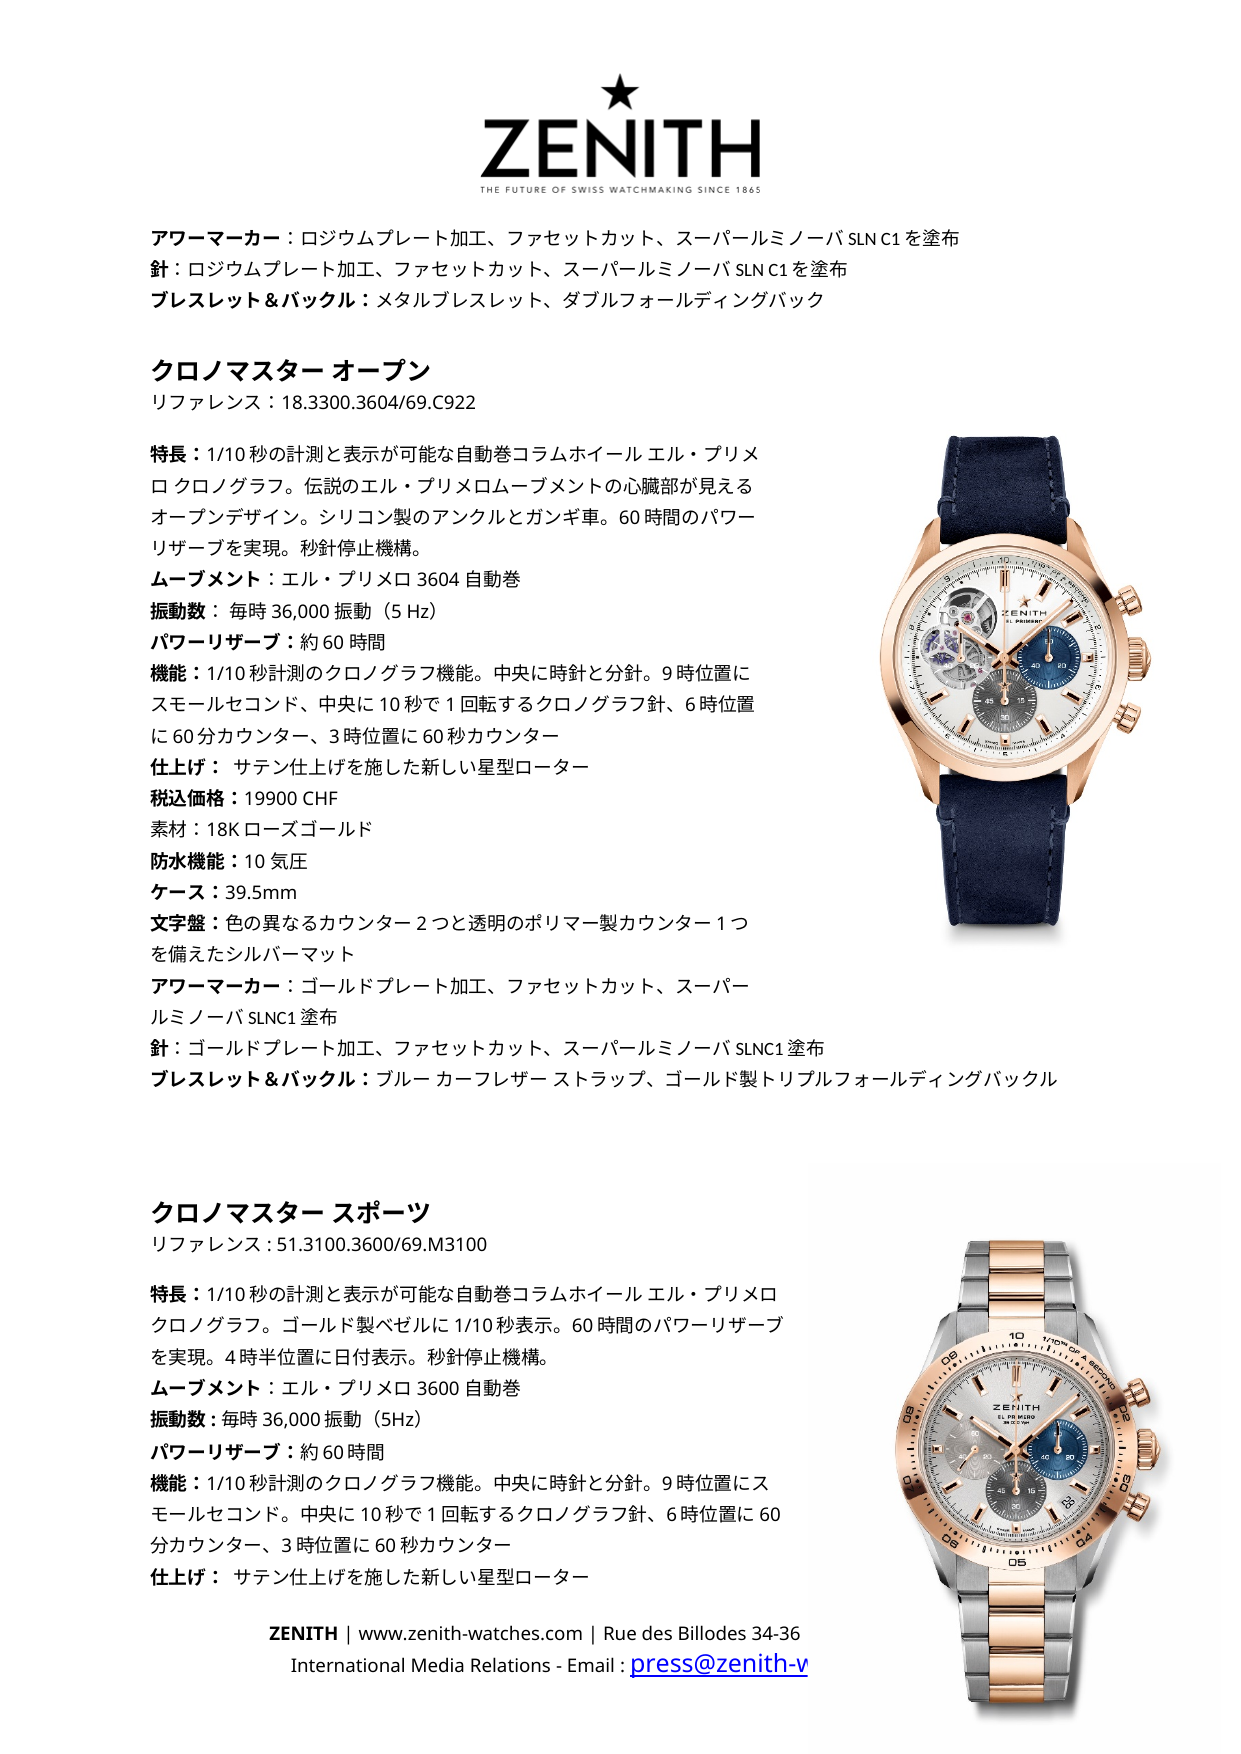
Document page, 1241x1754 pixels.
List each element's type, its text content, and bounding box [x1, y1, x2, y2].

text 機能：1/10秒計測のクロノグラフ機能。中央に時針と分針。9時位置にスモールセコンド、中央に10秒で1回転するクロノグラフ針、6時位置に60分カウンター、3時位置に60秒カウンター [150, 659, 782, 748]
text リファレンス : 51.3100.3600/69.M3100 [150, 1230, 807, 1257]
picture [782, 353, 1222, 980]
text クロノマスター オープン [150, 351, 1090, 387]
text 針：ゴールドプレート加工、ファセットカット、スーパールミノーバ SLNC1 塗布 [150, 1034, 1090, 1061]
text ムーブメント：エル・プリメロ 3604 自動巻 [150, 565, 782, 592]
text リファレンス：18.3300.3604/69.C922 [150, 387, 782, 414]
picture [480, 73, 760, 193]
text 防水機能：10 気圧 [150, 846, 782, 873]
text アワーマーカー：ゴールドプレート加工、ファセットカット、スーパールミノーバ SLNC1 塗布 [150, 971, 1090, 1030]
text 針：ロジウムプレート加工、ファセットカット、スーパールミノーバ SLN C1を塗布 [150, 254, 1090, 282]
text パワーリザーブ：約60時間 [150, 1437, 807, 1464]
text 特長：1/10秒の計測と表示が可能な自動巻コラムホイール エル・プリメロ クロノグラフ。ゴールド製ベゼルに1/10秒表示。60時間のパワーリザーブを実現。4時半位置に日付表示。秒針停止機構。 [150, 1280, 807, 1369]
text 振動数： 毎時 36,000 振動（5 Hz） [150, 596, 782, 623]
text ケース：39.5mm [150, 877, 782, 905]
text 仕上げ： サテン仕上げを施した新しい星型ローター [150, 752, 782, 780]
text ブレスレット＆バックル：メタルブレスレット、ダブルフォールディングバック [150, 286, 1090, 313]
text ブレスレット＆バックル：ブルー カーフレザー ストラップ、ゴールド製トリプルフォールディングバックル [150, 1065, 1090, 1092]
text 仕上げ： サテン仕上げを施した新しい星型ローター [150, 1562, 807, 1589]
text 文字盤：色の異なるカウンター2つと透明のポリマー製カウンター1つを備えたシルバーマット [150, 909, 782, 967]
text 振動数 : 毎時36,000振動（5Hz） [150, 1405, 807, 1432]
text 特長：1/10秒の計測と表示が可能な自動巻コラムホイール エル・プリメロ クロノグラフ。伝説のエル・プリメロムーブメントの心臓部が見えるオープンデザイン。シリコン製のアンクルとガンギ車。60時間のパワーリザーブを実現。秒針停止機構。 [150, 440, 782, 561]
text クロノマスター スポーツ [150, 1194, 807, 1230]
text パワーリザーブ：約60 時間 [150, 627, 782, 655]
text ムーブメント：エル・プリメロ 3600 自動巻 [150, 1373, 807, 1401]
text 税込価格：19900 CHF [150, 784, 782, 811]
text 機能：1/10秒計測のクロノグラフ機能。中央に時針と分針。9時位置にスモールセコンド。中央に10秒で1回転するクロノグラフ針、6時位置に60分カウンター、3時位置に60秒カウンター [150, 1469, 807, 1558]
picture [807, 1163, 1222, 1754]
text 素材：18Kローズゴールド [150, 815, 782, 842]
text アワーマーカー：ロジウムプレート加工、ファセットカット、スーパールミノーバ SLN C1を塗布 [150, 223, 1090, 250]
